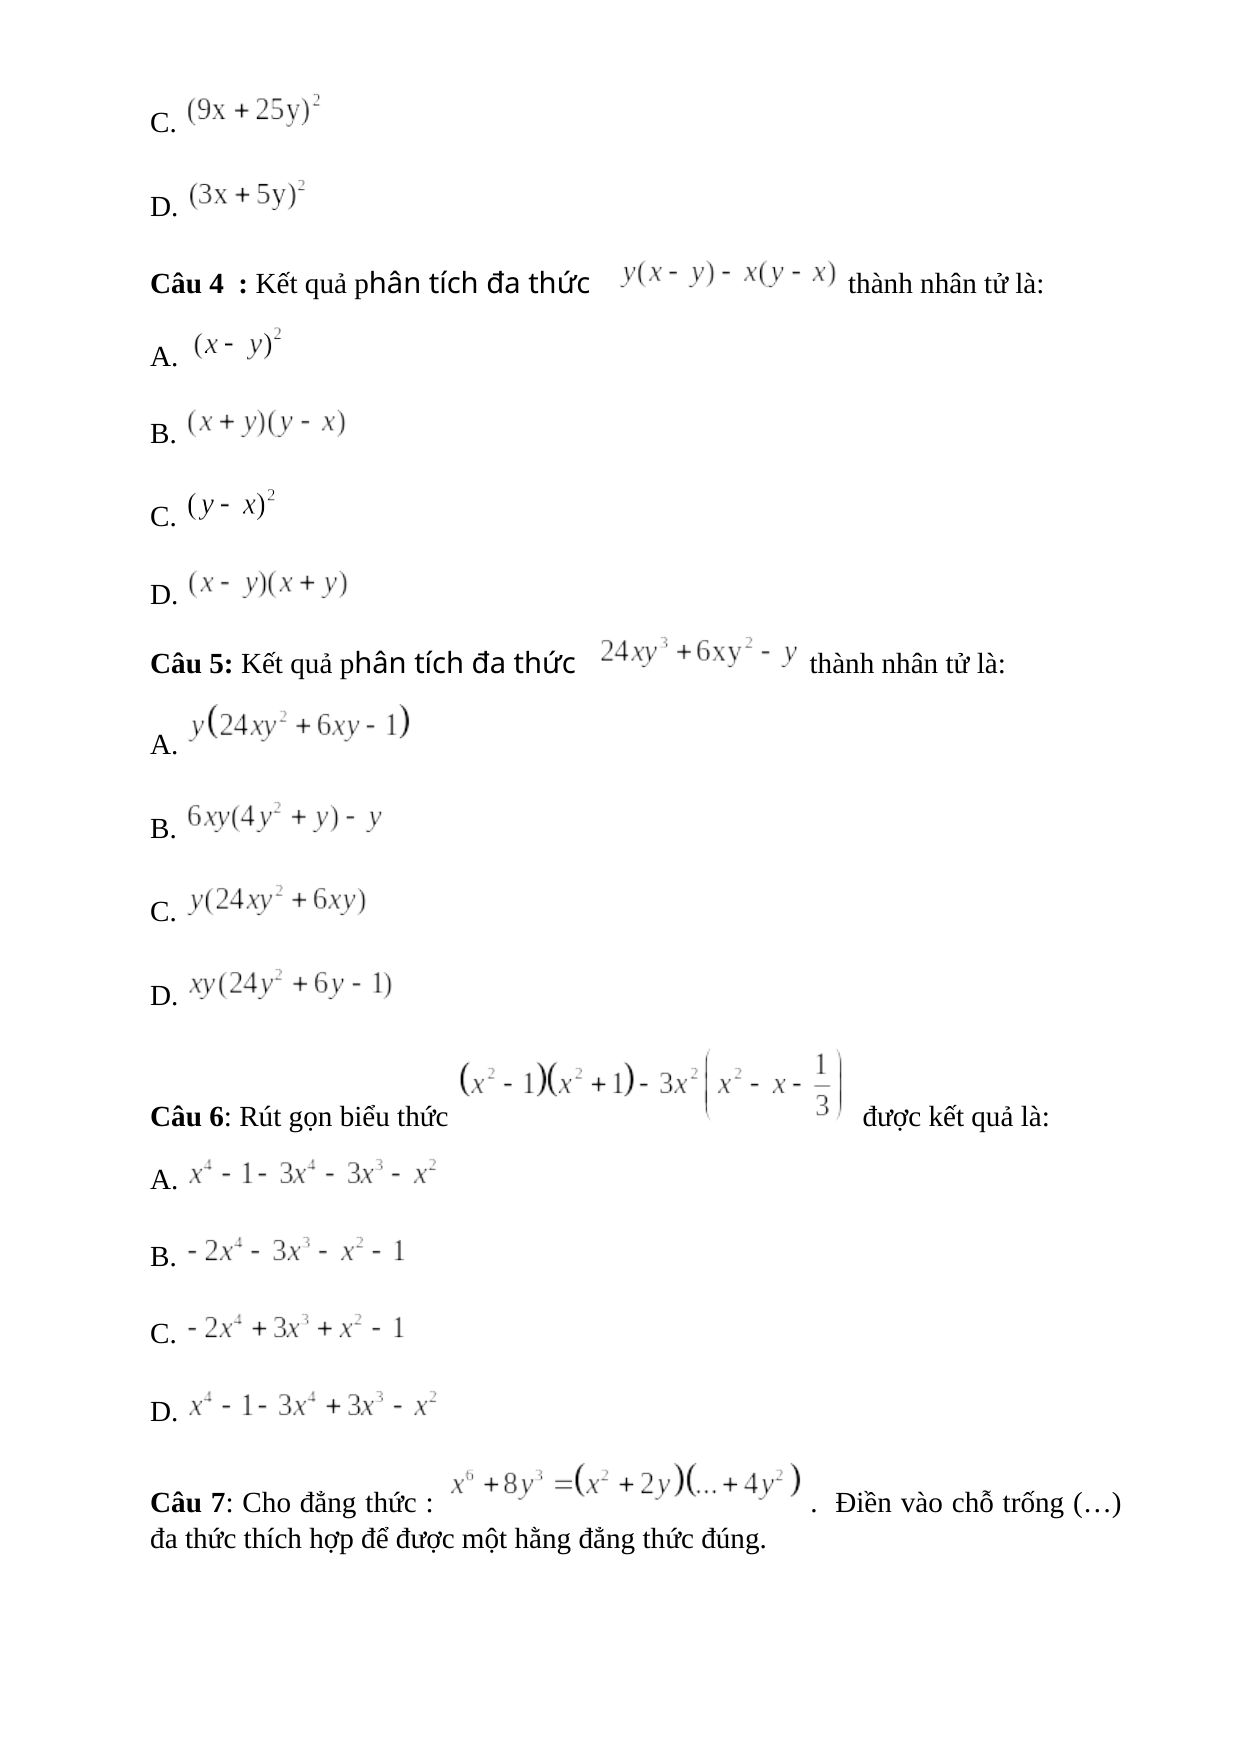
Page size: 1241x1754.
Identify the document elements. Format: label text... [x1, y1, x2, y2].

text B. [150, 406, 1122, 449]
text B. [150, 1229, 1122, 1273]
text A. [150, 702, 1122, 761]
text Câu 6: Rút gọn biểu thức được kết quả là: [150, 1045, 1122, 1133]
text B. [150, 794, 1122, 844]
text Câu 7: Cho đẳng thức : . Điền vào chỗ trống (…) đa thức thích hợp để được một hằng đẳng thức đúng. [150, 1461, 1122, 1555]
text C. [150, 89, 1122, 139]
text A. [150, 322, 1122, 372]
text C. [150, 878, 1122, 928]
text A. [150, 1152, 1122, 1196]
text C. [150, 483, 1122, 533]
text D. [150, 172, 1122, 223]
text Câu 5: Kết quả phân tích đa thức thành nhân tử là: [150, 630, 1122, 682]
text D. [150, 961, 1122, 1012]
text Câu 4 : Kết quả phân tích đa thức thành nhân tử là: [150, 256, 1122, 302]
text C. [150, 1306, 1122, 1350]
text D. [150, 1384, 1122, 1427]
text D. [150, 566, 1122, 610]
